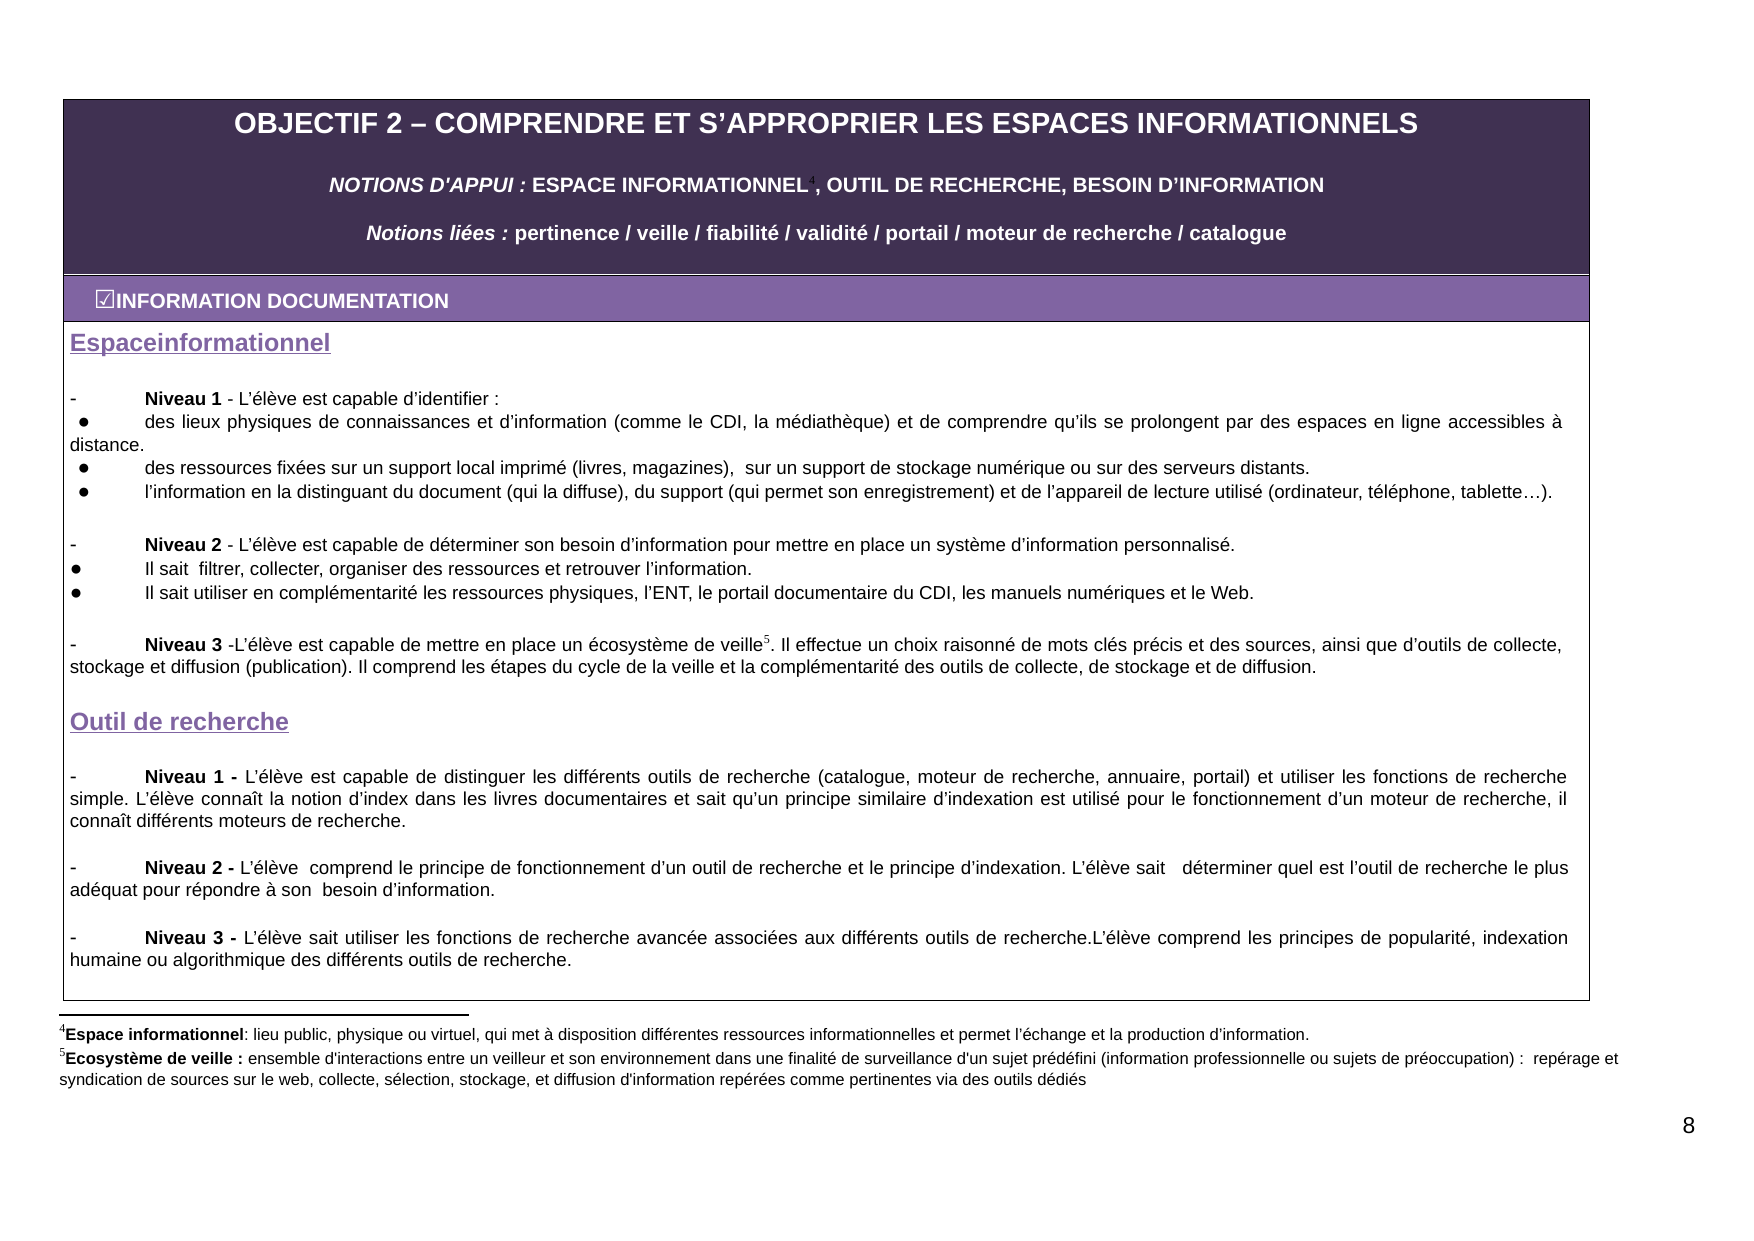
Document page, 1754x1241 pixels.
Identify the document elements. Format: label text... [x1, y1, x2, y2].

table_cell ☑INFORMATION DOCUMENTATION [64, 276, 1589, 321]
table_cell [64, 322, 1589, 1000]
table_header OBJECTIF 2 – COMPRENDRE ET S’APPROPRIER LES ESPACES INFORMATIONNELS NOTIONS D'APPUI : ESPACE INFORMATIONNEL, OUTIL DE RECHERCHE, BESOIN D’INFORMATION Notions liées : pertinence / veille / fiabilité / validité / portail / moteur de recherche / catalogue [64, 100, 1589, 274]
